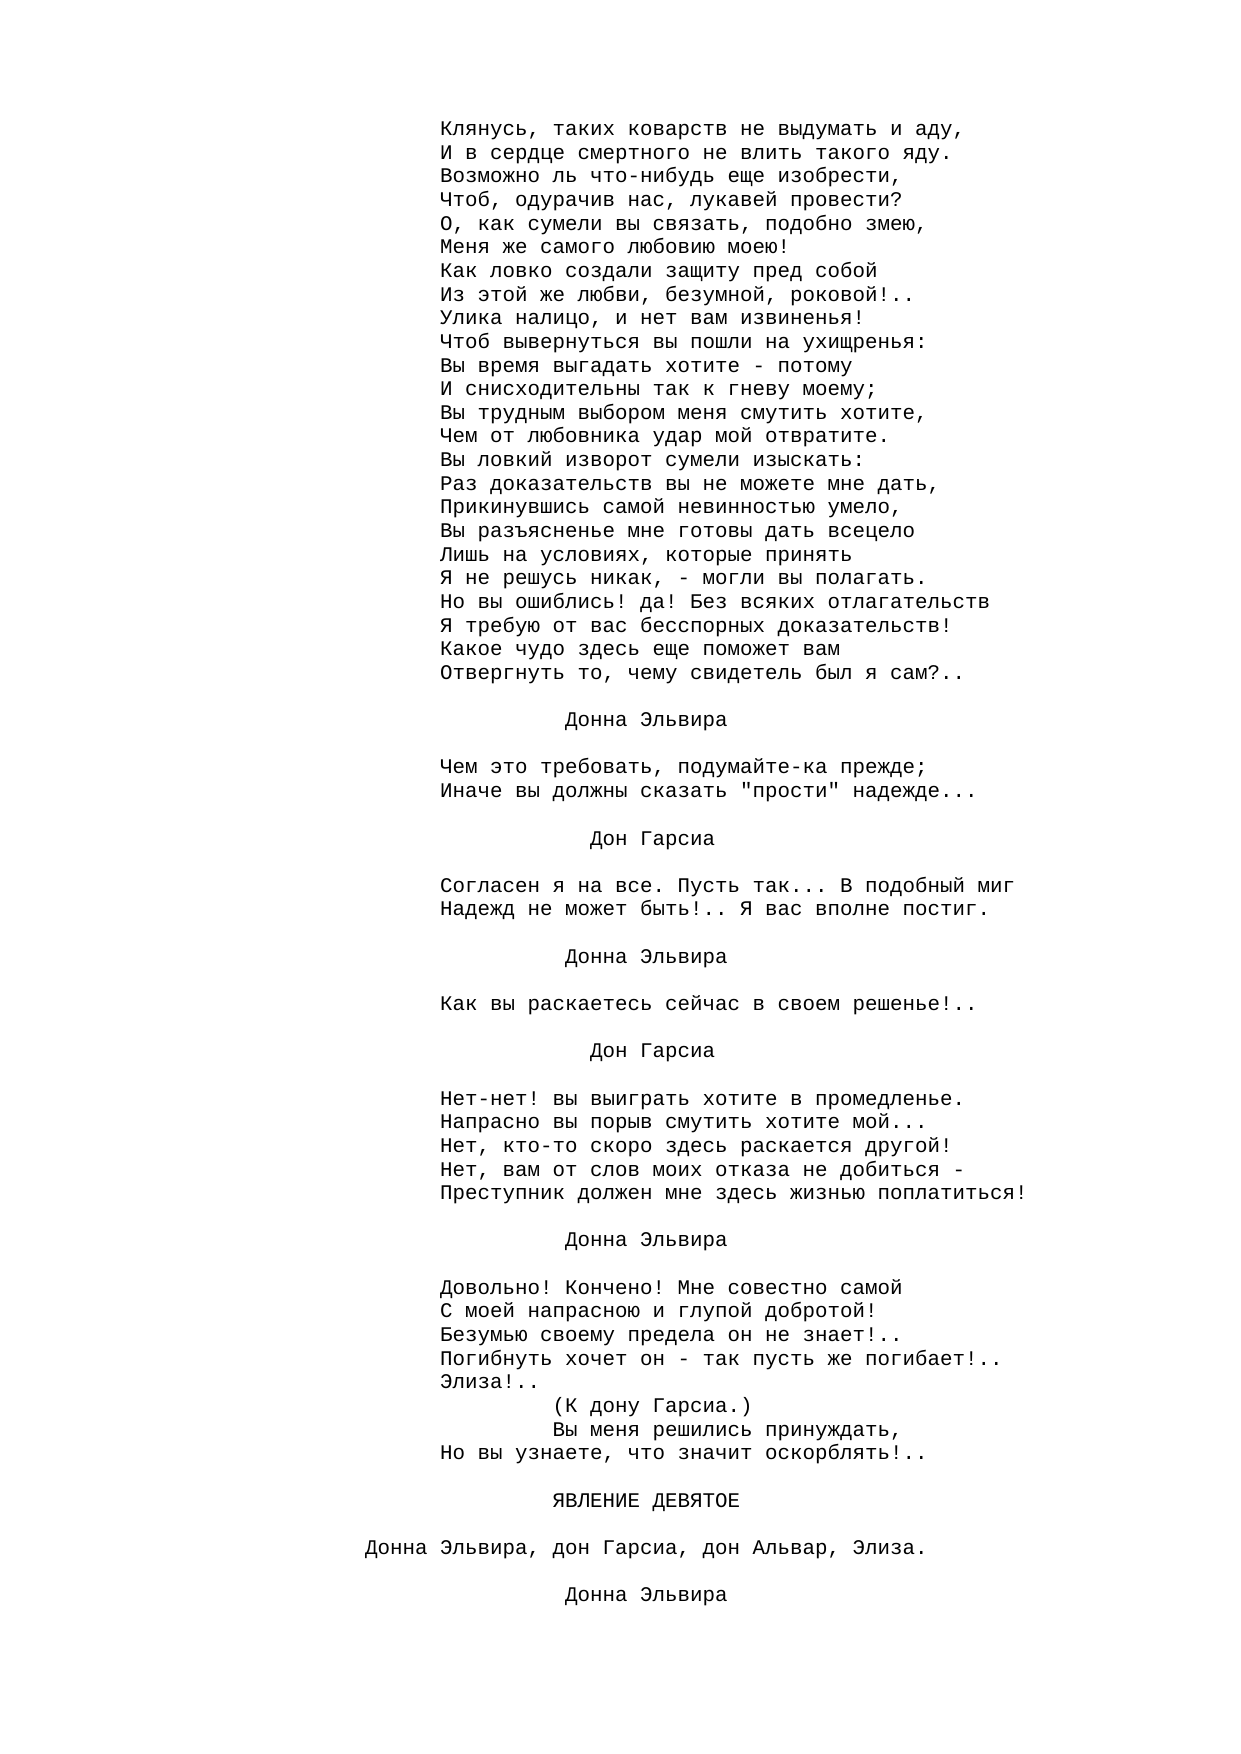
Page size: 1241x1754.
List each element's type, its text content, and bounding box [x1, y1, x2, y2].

text Донна Эльвира [177, 1229, 1152, 1253]
text Погибнуть хочет он - так пусть же погибает!.. [177, 1348, 1152, 1371]
text Возможно ль что-нибудь еще изобрести, [177, 165, 1152, 189]
text Какое чудо здесь еще поможет вам [177, 638, 1152, 662]
text Дон Гарсиа [177, 1040, 1152, 1064]
text Нет, вам от слов моих отказа не добиться - [177, 1158, 1152, 1182]
text Донна Эльвира [177, 1584, 1152, 1608]
text Из этой же любви, безумной, роковой!.. [177, 284, 1152, 307]
text Дон Гарсиа [177, 827, 1152, 851]
text Вы меня решились принуждать, [177, 1419, 1152, 1442]
text Как ловко создали защиту пред собой [177, 260, 1152, 284]
text Но вы узнаете, что значит оскорблять!.. [177, 1442, 1152, 1466]
text И снисходительны так к гневу моему; [177, 378, 1152, 402]
text Донна Эльвира [177, 709, 1152, 733]
text Меня же самого любовию моею! [177, 236, 1152, 260]
text Прикинувшись самой невинностью умело, [177, 496, 1152, 520]
text Чем это требовать, подумайте-ка прежде; [177, 757, 1152, 780]
text Иначе вы должны сказать "прости" надежде... [177, 780, 1152, 804]
text Чем от любовника удар мой отвратите. [177, 426, 1152, 449]
text Надежд не может быть!.. Я вас вполне постиг. [177, 898, 1152, 922]
text Согласен я на все. Пусть так... В подобный миг [177, 875, 1152, 898]
text Нет, кто-то скоро здесь раскается другой! [177, 1135, 1152, 1158]
text Отвергнуть то, чему свидетель был я сам?.. [177, 662, 1152, 686]
text Преступник должен мне здесь жизнью поплатиться! [177, 1182, 1152, 1206]
text Лишь на условиях, которые принять [177, 544, 1152, 567]
text Чтоб, одурачив нас, лукавей провести? [177, 189, 1152, 213]
text Вы трудным выбором меня смутить хотите, [177, 402, 1152, 426]
text С моей напрасною и глупой добротой! [177, 1300, 1152, 1324]
text Довольно! Кончено! Мне совестно самой [177, 1277, 1152, 1300]
text И в сердце смертного не влить такого яду. [177, 142, 1152, 165]
text О, как сумели вы связать, подобно змею, [177, 213, 1152, 236]
text Раз доказательств вы не можете мне дать, [177, 473, 1152, 496]
text Донна Эльвира, дон Гарсиа, дон Альвар, Элиза. [177, 1537, 1152, 1561]
text (К дону Гарсиа.) [177, 1395, 1152, 1419]
text Напрасно вы порыв смутить хотите мой... [177, 1111, 1152, 1135]
text Я не решусь никак, - могли вы полагать. [177, 567, 1152, 591]
text Как вы раскаетесь сейчас в своем решенье!.. [177, 993, 1152, 1017]
text ЯВЛЕНИЕ ДЕВЯТОЕ [177, 1489, 1152, 1513]
text Донна Эльвира [177, 946, 1152, 969]
text Вы время выгадать хотите - потому [177, 354, 1152, 378]
text Клянусь, таких коварств не выдумать и аду, [177, 118, 1152, 142]
text Элиза!.. [177, 1371, 1152, 1395]
text Я требую от вас бесспорных доказательств! [177, 615, 1152, 638]
text Но вы ошиблись! да! Без всяких отлагательств [177, 591, 1152, 615]
text Чтоб вывернуться вы пошли на ухищренья: [177, 331, 1152, 354]
text Вы разъясненье мне готовы дать всецело [177, 520, 1152, 544]
text Улика налицо, и нет вам извиненья! [177, 307, 1152, 331]
text Нет-нет! вы выиграть хотите в промедленье. [177, 1088, 1152, 1111]
text Вы ловкий изворот сумели изыскать: [177, 449, 1152, 473]
text Безумью своему предела он не знает!.. [177, 1324, 1152, 1348]
